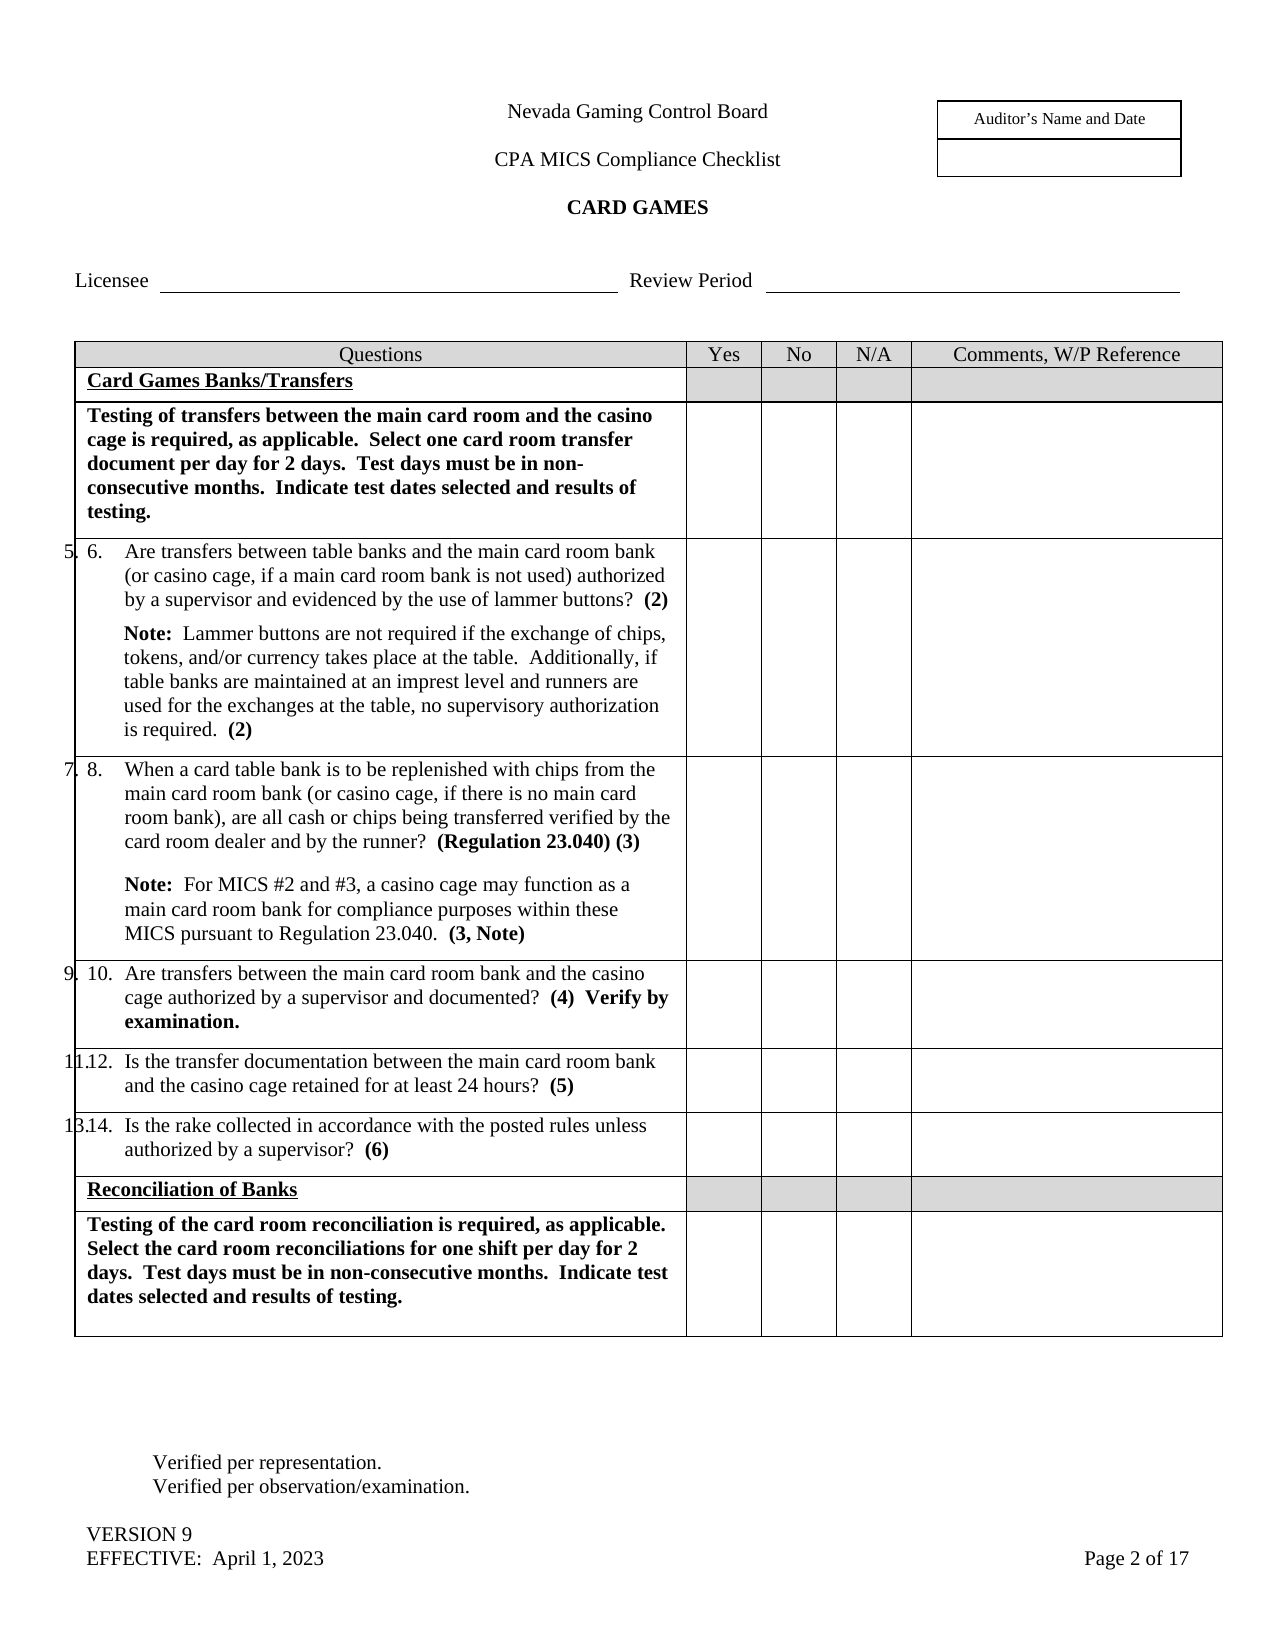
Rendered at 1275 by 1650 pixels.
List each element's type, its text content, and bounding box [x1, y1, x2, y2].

table_cell Is the rake collected in accordance with the posted rules unless authorized by a supervisor? (6) [76, 1113, 686, 1176]
table_cell [912, 403, 1222, 538]
table_cell When a card table bank is to be replenished with chips from the main card room bank (or casino cage, if there is no main card room bank), are all cash or chips being transferred verified by the card room dealer and by the runner? (Regulation 23.040) (3) Note: For MICS #2 and #3, a casino cage may function as a main card room bank for compliance purposes within these MICS pursuant to Regulation 23.040. (3, Note) [76, 757, 686, 959]
table_cell [687, 403, 761, 538]
table_cell [912, 961, 1222, 1048]
table_cell [912, 539, 1222, 756]
table_cell Are transfers between the main card room bank and the casino cage authorized by a supervisor and documented? (4) Verify by examination. [76, 961, 686, 1048]
table_cell [837, 961, 911, 1048]
table_cell [687, 368, 761, 401]
table_header Comments, W/P Reference [912, 342, 1222, 367]
table_cell [912, 1212, 1222, 1336]
table_cell [762, 1113, 836, 1176]
table_cell [837, 1177, 911, 1211]
table_cell Reconciliation of Banks [76, 1177, 686, 1211]
table_cell [687, 1113, 761, 1176]
table_cell [762, 1049, 836, 1112]
table_header Yes [687, 342, 761, 367]
table_cell [687, 1212, 761, 1336]
table_cell Testing of transfers between the main card room and the casino cage is required, as applicable. Select one card room transfer document per day for 2 days. Test days must be in non-consecutive months. Indicate test dates selected and results of testing. [76, 403, 686, 538]
table_cell [687, 1177, 761, 1211]
table_cell [912, 757, 1222, 959]
table_cell [837, 368, 911, 401]
table_cell Testing of the card room reconciliation is required, as applicable. Select the card room reconciliations for one shift per day for 2 days. Test days must be in non-consecutive months. Indicate test dates selected and results of testing. [76, 1212, 686, 1336]
table_cell [837, 539, 911, 756]
table_cell Card Games Banks/Transfers [76, 368, 686, 401]
table_header Questions [76, 342, 686, 367]
table_cell [912, 1113, 1222, 1176]
table_cell Are transfers between table banks and the main card room bank (or casino cage, if a main card room bank is not used) authorized by a supervisor and evidenced by the use of lammer buttons? (2) Note: Lammer buttons are not required if the exchange of chips, tokens, and/or currency takes place at the table. Additionally, if table banks are maintained at an imprest level and runners are used for the exchanges at the table, no supervisory authorization is required. (2) [76, 539, 686, 756]
table_cell [837, 1113, 911, 1176]
table_cell [762, 757, 836, 959]
table_cell [837, 403, 911, 538]
table_cell [837, 757, 911, 959]
table_cell [762, 1177, 836, 1211]
table_cell [762, 539, 836, 756]
table_cell [762, 368, 836, 401]
table_cell [687, 757, 761, 959]
table_cell [687, 539, 761, 756]
table_cell [912, 1177, 1222, 1211]
table_header N/A [837, 342, 911, 367]
table_cell [762, 403, 836, 538]
table_cell [762, 961, 836, 1048]
table_cell [837, 1212, 911, 1336]
table_cell [687, 961, 761, 1048]
table_header No [762, 342, 836, 367]
table_cell [912, 1049, 1222, 1112]
table_cell [687, 1049, 761, 1112]
table_cell [912, 368, 1222, 401]
table_cell [837, 1049, 911, 1112]
table_cell [762, 1212, 836, 1336]
table_cell Is the transfer documentation between the main card room bank and the casino cage retained for at least 24 hours? (5) [76, 1049, 686, 1112]
